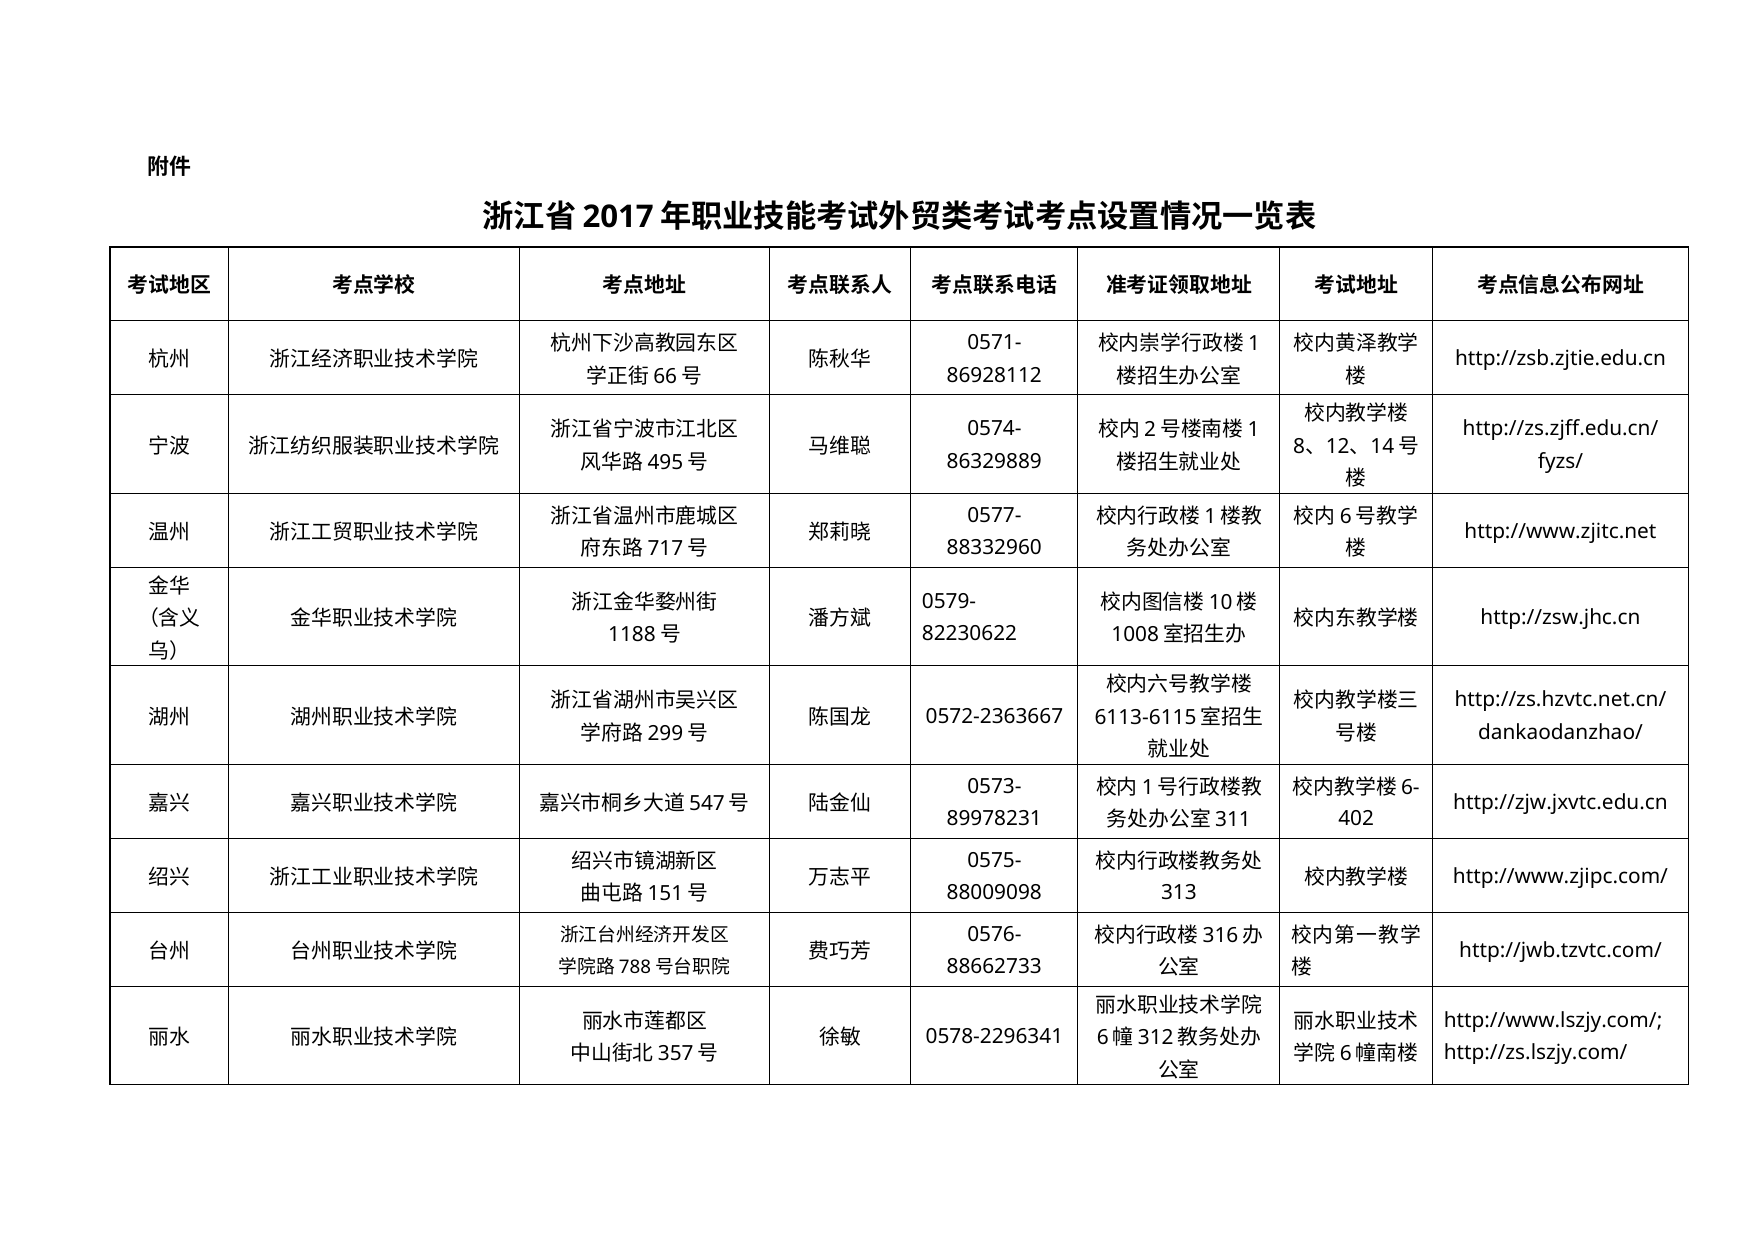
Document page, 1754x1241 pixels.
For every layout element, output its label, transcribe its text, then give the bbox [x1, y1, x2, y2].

text 浙江省2017年职业技能考试外贸类考试考点设置情况一览表 [148, 181, 1651, 246]
table_cell 校内行政楼教务处313 [1078, 839, 1279, 912]
table_cell 浙江经济职业技术学院 [229, 321, 519, 394]
table_cell 金华 （含义乌） [111, 568, 228, 665]
table_cell 0574-86329889 [911, 395, 1077, 493]
table_cell 丽水市莲都区 中山街北357号 [520, 987, 769, 1084]
table_cell 丽水职业技术学院6幢312教务处办公室 [1078, 987, 1279, 1084]
table_cell 浙江纺织服装职业技术学院 [229, 395, 519, 493]
table_header 考点信息公布网址 [1433, 248, 1688, 320]
table_cell 温州 [111, 494, 228, 567]
table_cell 校内东教学楼 [1280, 568, 1432, 665]
table_cell 校内行政楼1楼教务处办公室 [1078, 494, 1279, 567]
table_cell 0573-89978231 [911, 765, 1077, 838]
table_cell 浙江金华婺州街 1188号 [520, 568, 769, 665]
table_cell 校内崇学行政楼1楼招生办公室 [1078, 321, 1279, 394]
table_cell 绍兴 [111, 839, 228, 912]
table_cell 0575-88009098 [911, 839, 1077, 912]
text 附件 [148, 149, 1651, 181]
table_cell 校内教学楼8、12、14号楼 [1280, 395, 1432, 493]
table_cell 丽水职业技术学院 [229, 987, 519, 1084]
table_cell 嘉兴职业技术学院 [229, 765, 519, 838]
table_header 考点联系人 [770, 248, 910, 320]
table_cell 徐敏 [770, 987, 910, 1084]
table_cell 嘉兴市桐乡大道547号 [520, 765, 769, 838]
table_cell http://www.lszjy.com/; http://zs.lszjy.com/ [1433, 987, 1688, 1084]
table_cell 湖州职业技术学院 [229, 666, 519, 764]
table_cell 台州职业技术学院 [229, 913, 519, 986]
table_cell 陈国龙 [770, 666, 910, 764]
table_cell http://zs.zjff.edu.cn/fyzs/ [1433, 395, 1688, 493]
table_cell 杭州下沙高教园东区 学正街66号 [520, 321, 769, 394]
table_cell 台州 [111, 913, 228, 986]
table_cell 郑莉晓 [770, 494, 910, 567]
table_header 考点地址 [520, 248, 769, 320]
table_header 考点学校 [229, 248, 519, 320]
table_cell 校内六号教学楼6113-6115室招生就业处 [1078, 666, 1279, 764]
table_header 准考证领取地址 [1078, 248, 1279, 320]
table_cell http://zsw.jhc.cn [1433, 568, 1688, 665]
table_cell 湖州 [111, 666, 228, 764]
table_cell 0576-88662733 [911, 913, 1077, 986]
table_cell http://www.zjipc.com/ [1433, 839, 1688, 912]
table_cell 0579-82230622 [911, 568, 1077, 665]
table_cell 浙江省湖州市吴兴区 学府路299号 [520, 666, 769, 764]
table_cell 校内第一教学楼 [1280, 913, 1432, 986]
table_cell 陈秋华 [770, 321, 910, 394]
table_cell 校内行政楼316办公室 [1078, 913, 1279, 986]
table_cell 浙江工业职业技术学院 [229, 839, 519, 912]
table_cell 校内6号教学楼 [1280, 494, 1432, 567]
table_cell 费巧芳 [770, 913, 910, 986]
table_cell 嘉兴 [111, 765, 228, 838]
table_cell 0572-2363667 [911, 666, 1077, 764]
table_cell 校内教学楼三号楼 [1280, 666, 1432, 764]
table_cell 绍兴市镜湖新区 曲屯路151号 [520, 839, 769, 912]
table_cell 校内教学楼 [1280, 839, 1432, 912]
table_cell 陆金仙 [770, 765, 910, 838]
table_cell 校内2号楼南楼1楼招生就业处 [1078, 395, 1279, 493]
table_header 考试地区 [111, 248, 228, 320]
table_cell 丽水 [111, 987, 228, 1084]
table_cell http://zs.hzvtc.net.cn/dankaodanzhao/ [1433, 666, 1688, 764]
table_cell 校内教学楼6-402 [1280, 765, 1432, 838]
table_cell 马维聪 [770, 395, 910, 493]
table_cell 金华职业技术学院 [229, 568, 519, 665]
table_cell http://zjw.jxvtc.edu.cn [1433, 765, 1688, 838]
table_cell 校内黄泽教学楼 [1280, 321, 1432, 394]
table_cell 0578-2296341 [911, 987, 1077, 1084]
table_cell http://www.zjitc.net [1433, 494, 1688, 567]
table_cell http://zsb.zjtie.edu.cn [1433, 321, 1688, 394]
table_cell 0571-86928112 [911, 321, 1077, 394]
table_header 考试地址 [1280, 248, 1432, 320]
table_cell 校内1号行政楼教务处办公室311 [1078, 765, 1279, 838]
table_cell 浙江工贸职业技术学院 [229, 494, 519, 567]
table_cell 浙江台州经济开发区 学院路788号台职院 [520, 913, 769, 986]
table_cell http://jwb.tzvtc.com/ [1433, 913, 1688, 986]
table_cell 潘方斌 [770, 568, 910, 665]
table_cell 万志平 [770, 839, 910, 912]
table_cell 丽水职业技术学院6幢南楼 [1280, 987, 1432, 1084]
table_cell 宁波 [111, 395, 228, 493]
table_cell 0577-88332960 [911, 494, 1077, 567]
table_cell 浙江省宁波市江北区 风华路495号 [520, 395, 769, 493]
table_header 考点联系电话 [911, 248, 1077, 320]
table_cell 杭州 [111, 321, 228, 394]
table_cell 浙江省温州市鹿城区 府东路717号 [520, 494, 769, 567]
table_cell 校内图信楼10楼1008室招生办 [1078, 568, 1279, 665]
